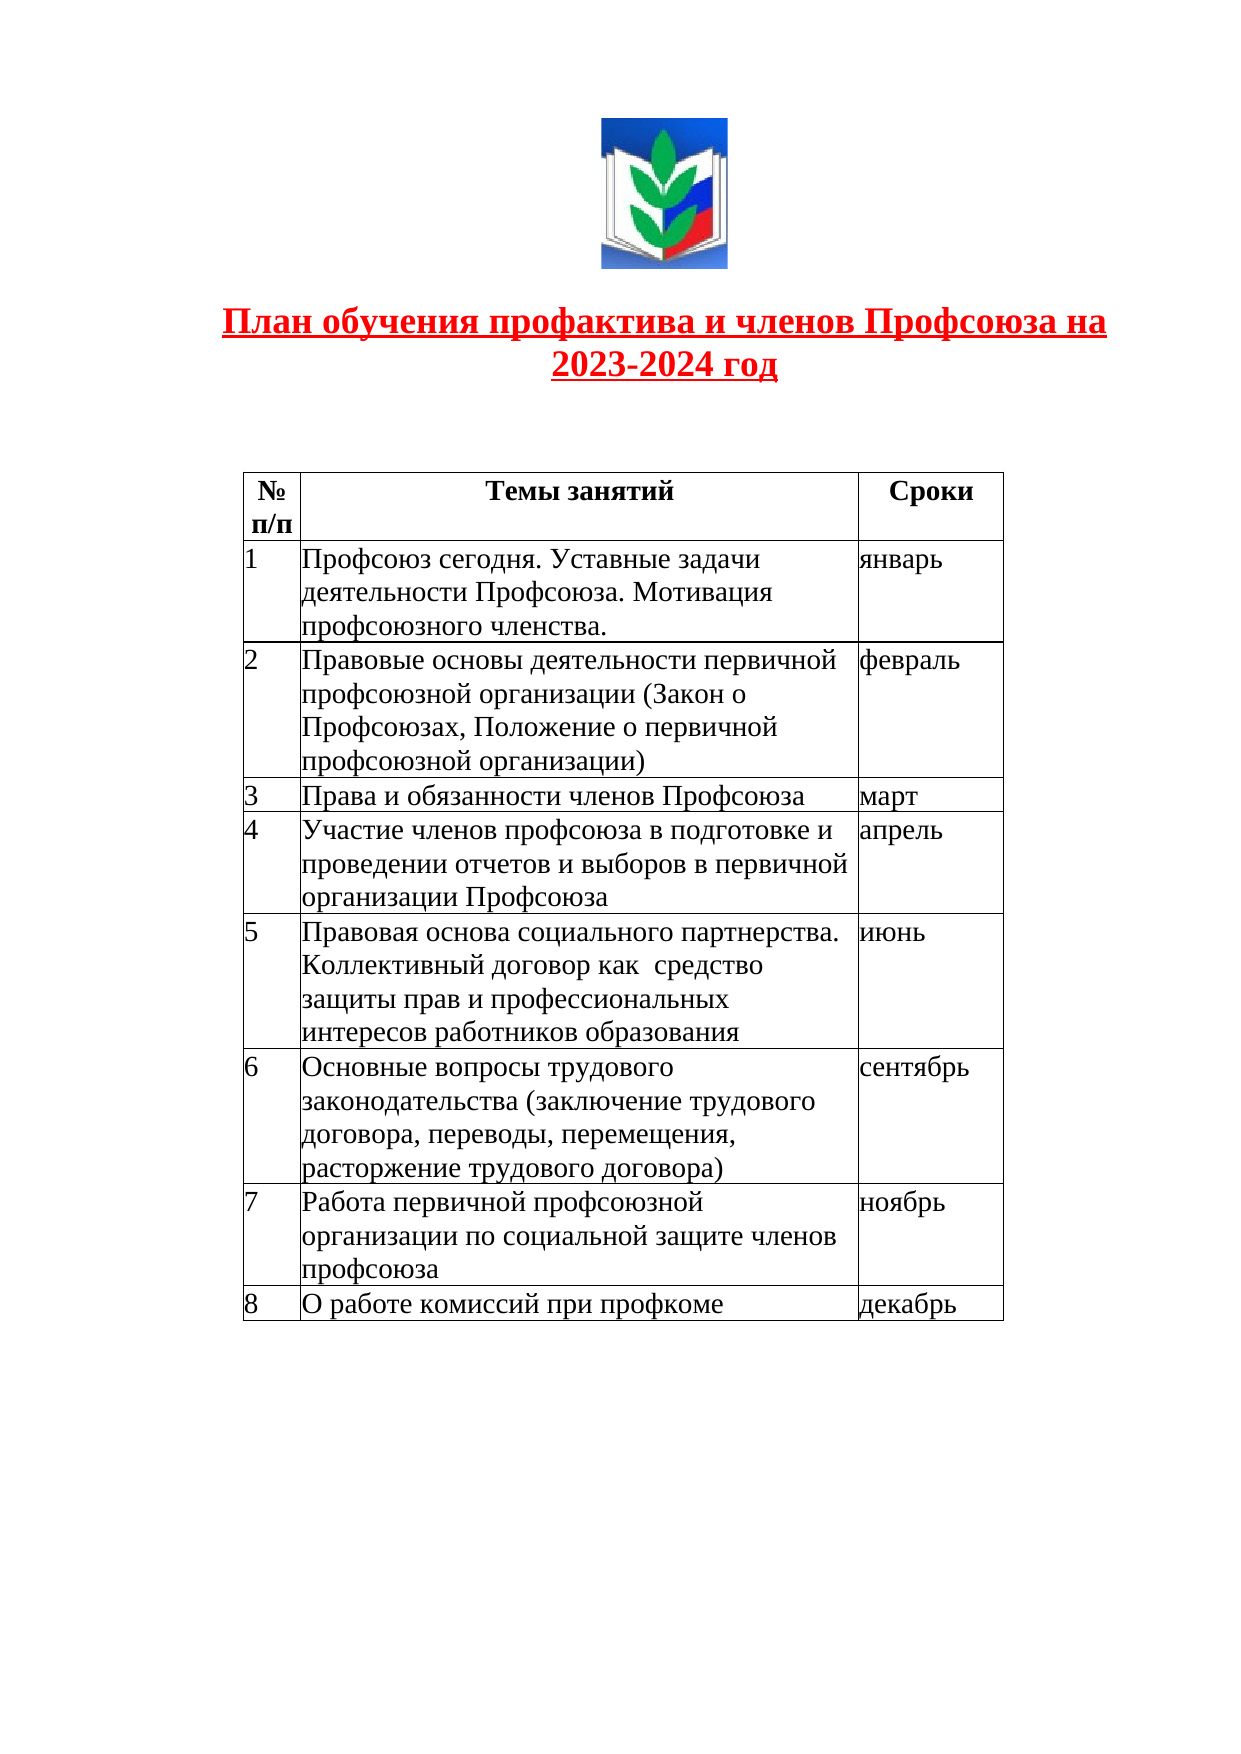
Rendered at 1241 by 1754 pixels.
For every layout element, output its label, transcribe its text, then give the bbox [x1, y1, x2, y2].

table_cell июнь [859, 914, 1003, 1048]
table_cell Профсоюз сегодня. Уставные задачи деятельности Профсоюза. Мотивация профсоюзного членства. [301, 541, 858, 641]
text План обучения профактива и членов Профсоюза на 2023-2024 год [177, 298, 1152, 384]
table_cell Правовые основы деятельности первичной профсоюзной организации (Закон о Профсоюзах, Положение о первичной профсоюзной организации) [301, 643, 858, 777]
table_cell ноябрь [859, 1184, 1003, 1285]
table_cell 3 [244, 778, 300, 811]
table_header Сроки [859, 473, 1003, 540]
picture [601, 118, 728, 269]
table_cell 1 [244, 541, 300, 641]
table_cell март [859, 778, 1003, 811]
table_cell апрель [859, 812, 1003, 913]
table_cell 4 [244, 812, 300, 913]
table_cell 8 [244, 1286, 300, 1319]
table_cell Права и обязанности членов Профсоюза [301, 778, 858, 811]
table_cell 6 [244, 1049, 300, 1183]
table_cell 2 [244, 643, 300, 777]
table_cell декабрь [859, 1286, 1003, 1319]
table_header № п/п [244, 473, 300, 540]
table_cell Участие членов профсоюза в подготовке и проведении отчетов и выборов в первичной организации Профсоюза [301, 812, 858, 913]
table_header Темы занятий [301, 473, 858, 540]
table_cell Правовая основа социального партнерства. Коллективный договор как средство защиты прав и профессиональных интересов работников образования [301, 914, 858, 1048]
table_cell 5 [244, 914, 300, 1048]
table_cell Основные вопросы трудового законодательства (заключение трудового договора, переводы, перемещения, расторжение трудового договора) [301, 1049, 858, 1183]
table_cell февраль [859, 643, 1003, 777]
table_cell сентябрь [859, 1049, 1003, 1183]
table_cell 7 [244, 1184, 300, 1285]
table_cell О работе комиссий при профкоме [301, 1286, 858, 1319]
table_cell январь [859, 541, 1003, 641]
table_cell Работа первичной профсоюзной организации по социальной защите членов профсоюза [301, 1184, 858, 1285]
